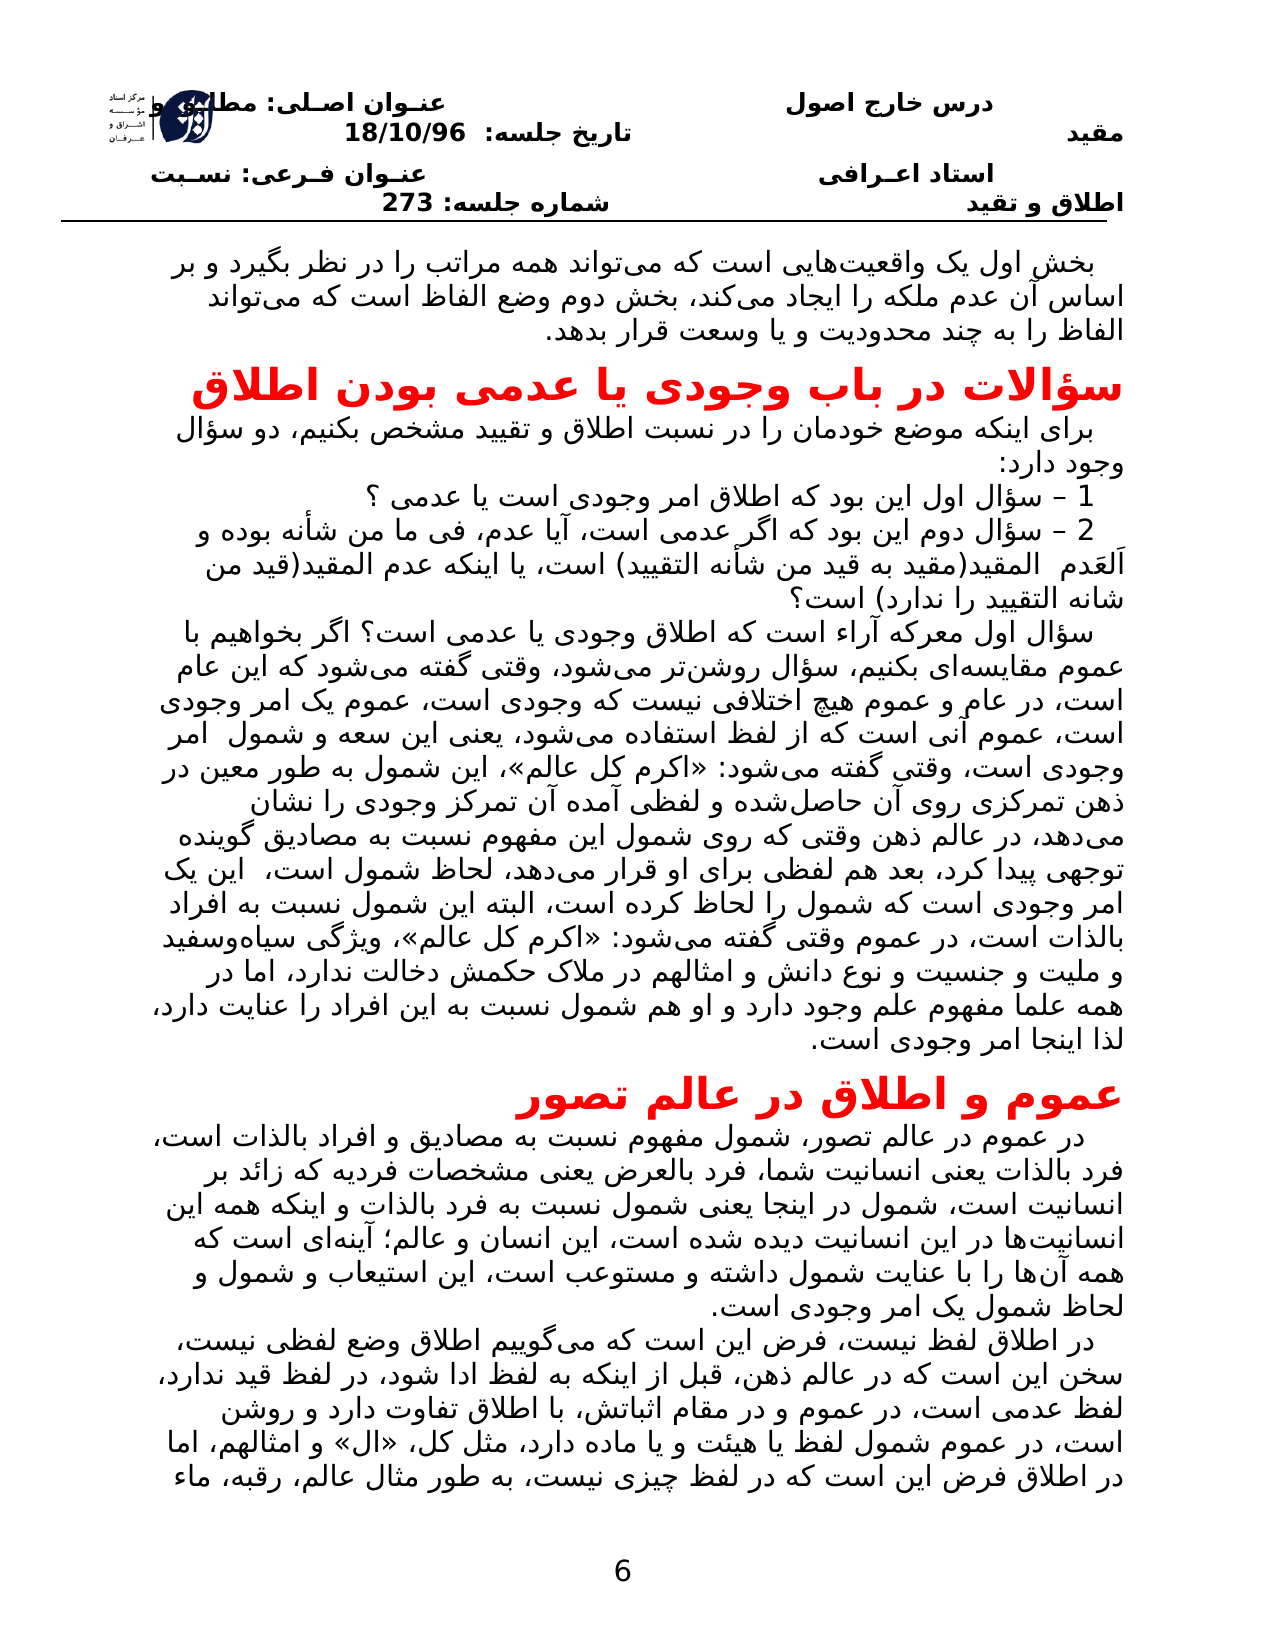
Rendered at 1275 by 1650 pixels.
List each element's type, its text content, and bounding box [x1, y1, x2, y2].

text در عموم در عالم تصور، شمول مفهوم نسبت به مصادیق و افراد بالذات است، فرد بالذات یعنی انسانیت شما، فرد بالعرض یعنی مشخصات فردیه که زائد بر انسانیت است، شمول در اینجا یعنی شمول نسبت به فرد بالذات و اینکه همه این انسانیت‌ها در این انسانیت دیده شده است، این انسان و عالم؛ آینه‌ای است که همه آن‌ها را با عنایت شمول داشته و مستوعب است، این استیعاب و شمول و لحاظ شمول یک امر وجودی است. [150, 1120, 1125, 1323]
text سؤال اول معرکه آراء است که اطلاق وجودی یا عدمی است؟ اگر بخواهیم با عموم مقایسه‌ای بکنیم، سؤال روشن‌تر می‌شود، وقتی گفته می‌شود که این عام است، در عام و عموم هیچ اختلافی نیست که وجودی است، عموم یک امر وجودی است، عموم آنی است که از لفظ استفاده می‌شود، یعنی این سعه و شمول امر وجودی است، وقتی گفته می‌شود: «اکرم کل عالم»، این شمول به طور معین در ذهن تمرکزی روی آن حاصل‌شده و لفظی آمده آن تمرکز وجودی را نشان می‌دهد، در عالم ذهن وقتی که روی شمول این مفهوم نسبت به مصادیق گوینده توجهی پیدا کرد، بعد هم لفظی برای او قرار می‌دهد، لحاظ شمول است، این یک امر وجودی است که شمول را لحاظ کرده است، البته این شمول نسبت به افراد بالذات است، در عموم وقتی گفته می‌شود: «اکرم کل عالم»، ویژگی سیاه‌وسفید و ملیت و جنسیت و نوع دانش و امثالهم در ملاک حکمش دخالت ندارد، اما در همه علما مفهوم علم وجود دارد و او هم شمول نسبت به این افراد را عنایت دارد، لذا اینجا امر وجودی است. [150, 615, 1125, 1056]
text برای اینکه موضع خودمان را در نسبت اطلاق و تقیید مشخص بکنیم، دو سؤال وجود دارد: [150, 411, 1125, 479]
subtitle سؤالات در باب وجودی یا عدمی بودن اطلاق [150, 360, 1125, 411]
text 1 – سؤال اول این بود که اطلاق امر وجودی است یا عدمی ؟ [150, 479, 1125, 513]
text 2 – سؤال دوم این بود که اگر عدمی است، آیا عدم، فی ما من شأنه بوده و اَلعَدم المقید(مقید به قید من شأنه التقیید) است، یا اینکه عدم المقید(قید من شانه التقیید را ندارد) است؟ [150, 513, 1125, 615]
subtitle عموم و اطلاق در عالم تصور [150, 1069, 1125, 1120]
text بخش اول یک واقعیت‌هایی است که می‌تواند همه مراتب را در نظر بگیرد و بر اساس آن عدم ملکه را ایجاد می‌کند، بخش دوم وضع الفاظ است که می‌تواند الفاظ را به چند محدودیت و یا وسعت قرار بدهد. [150, 246, 1125, 348]
picture [102, 86, 215, 146]
